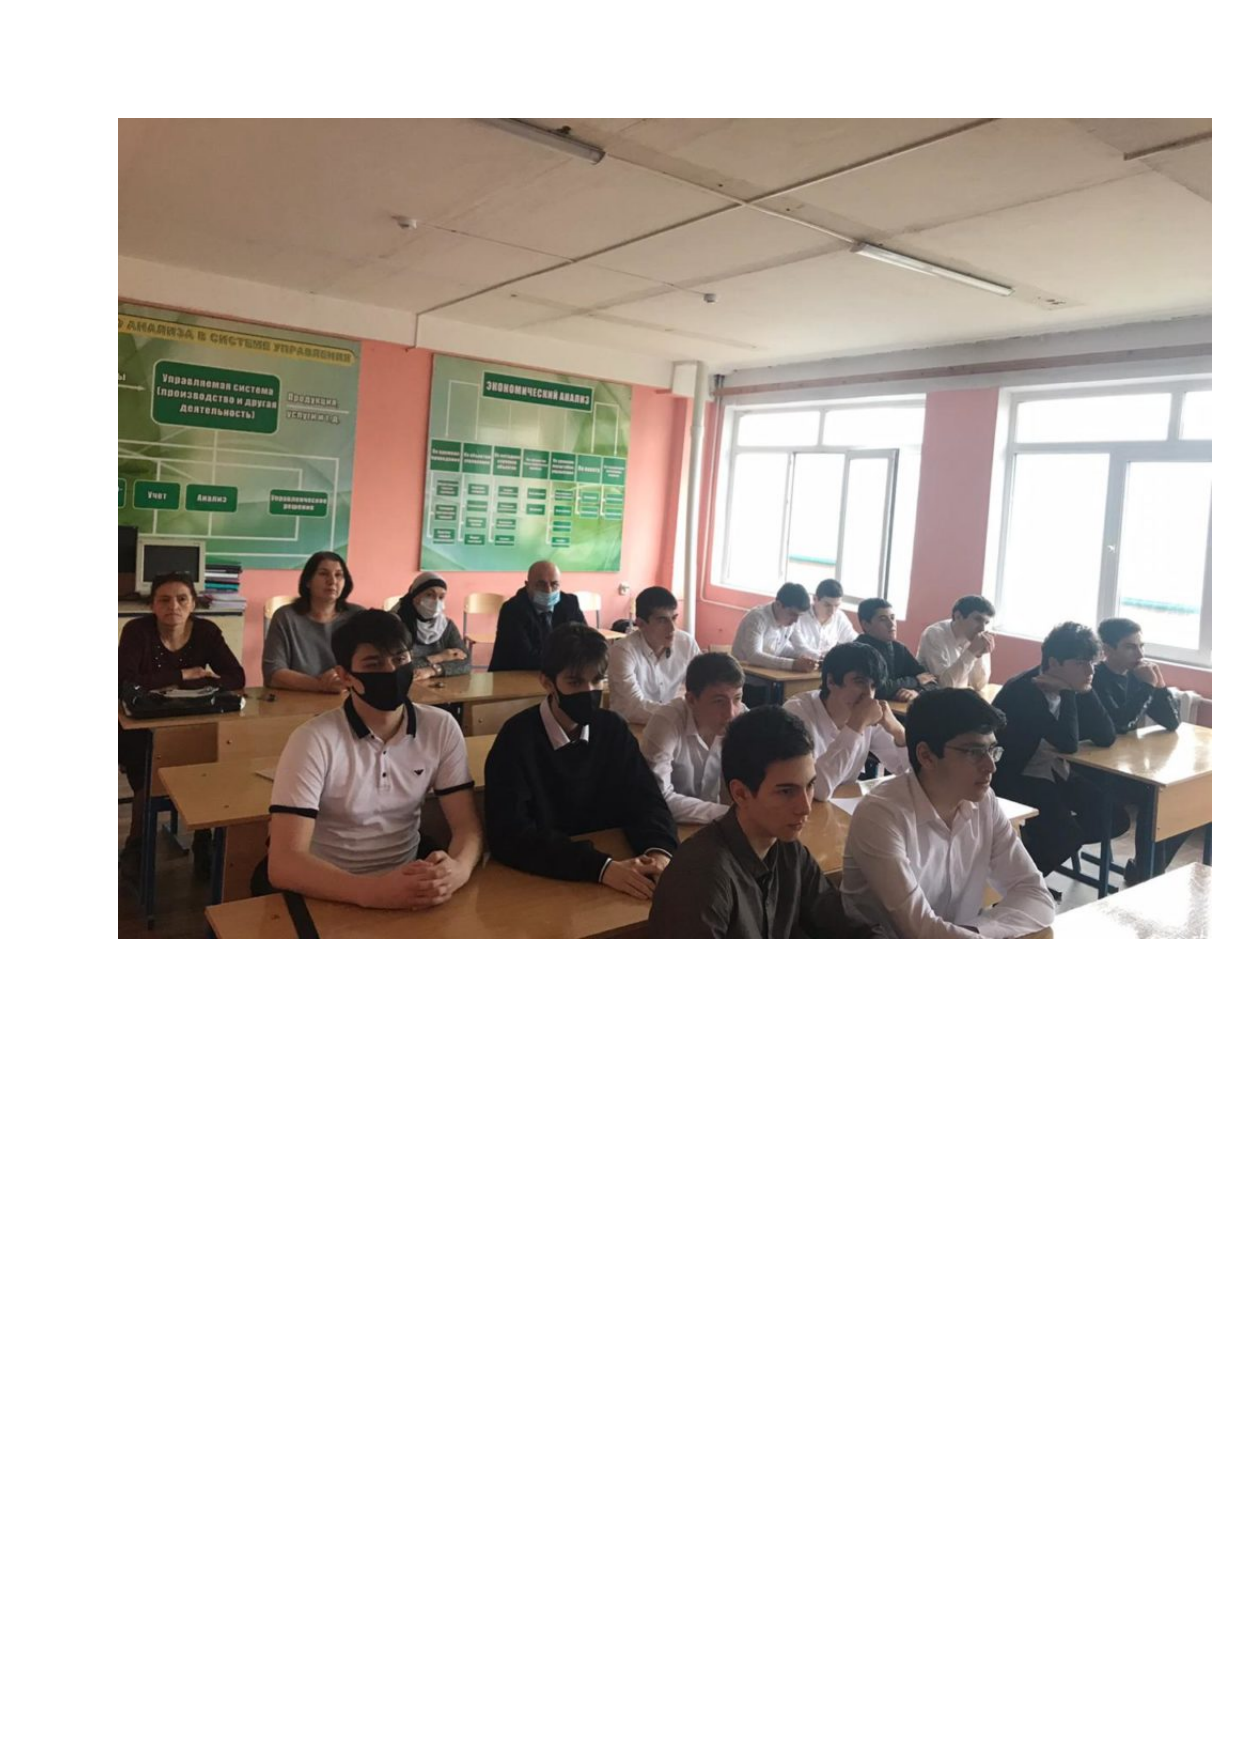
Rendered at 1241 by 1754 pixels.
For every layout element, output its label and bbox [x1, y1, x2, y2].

picture [118, 118, 1212, 939]
